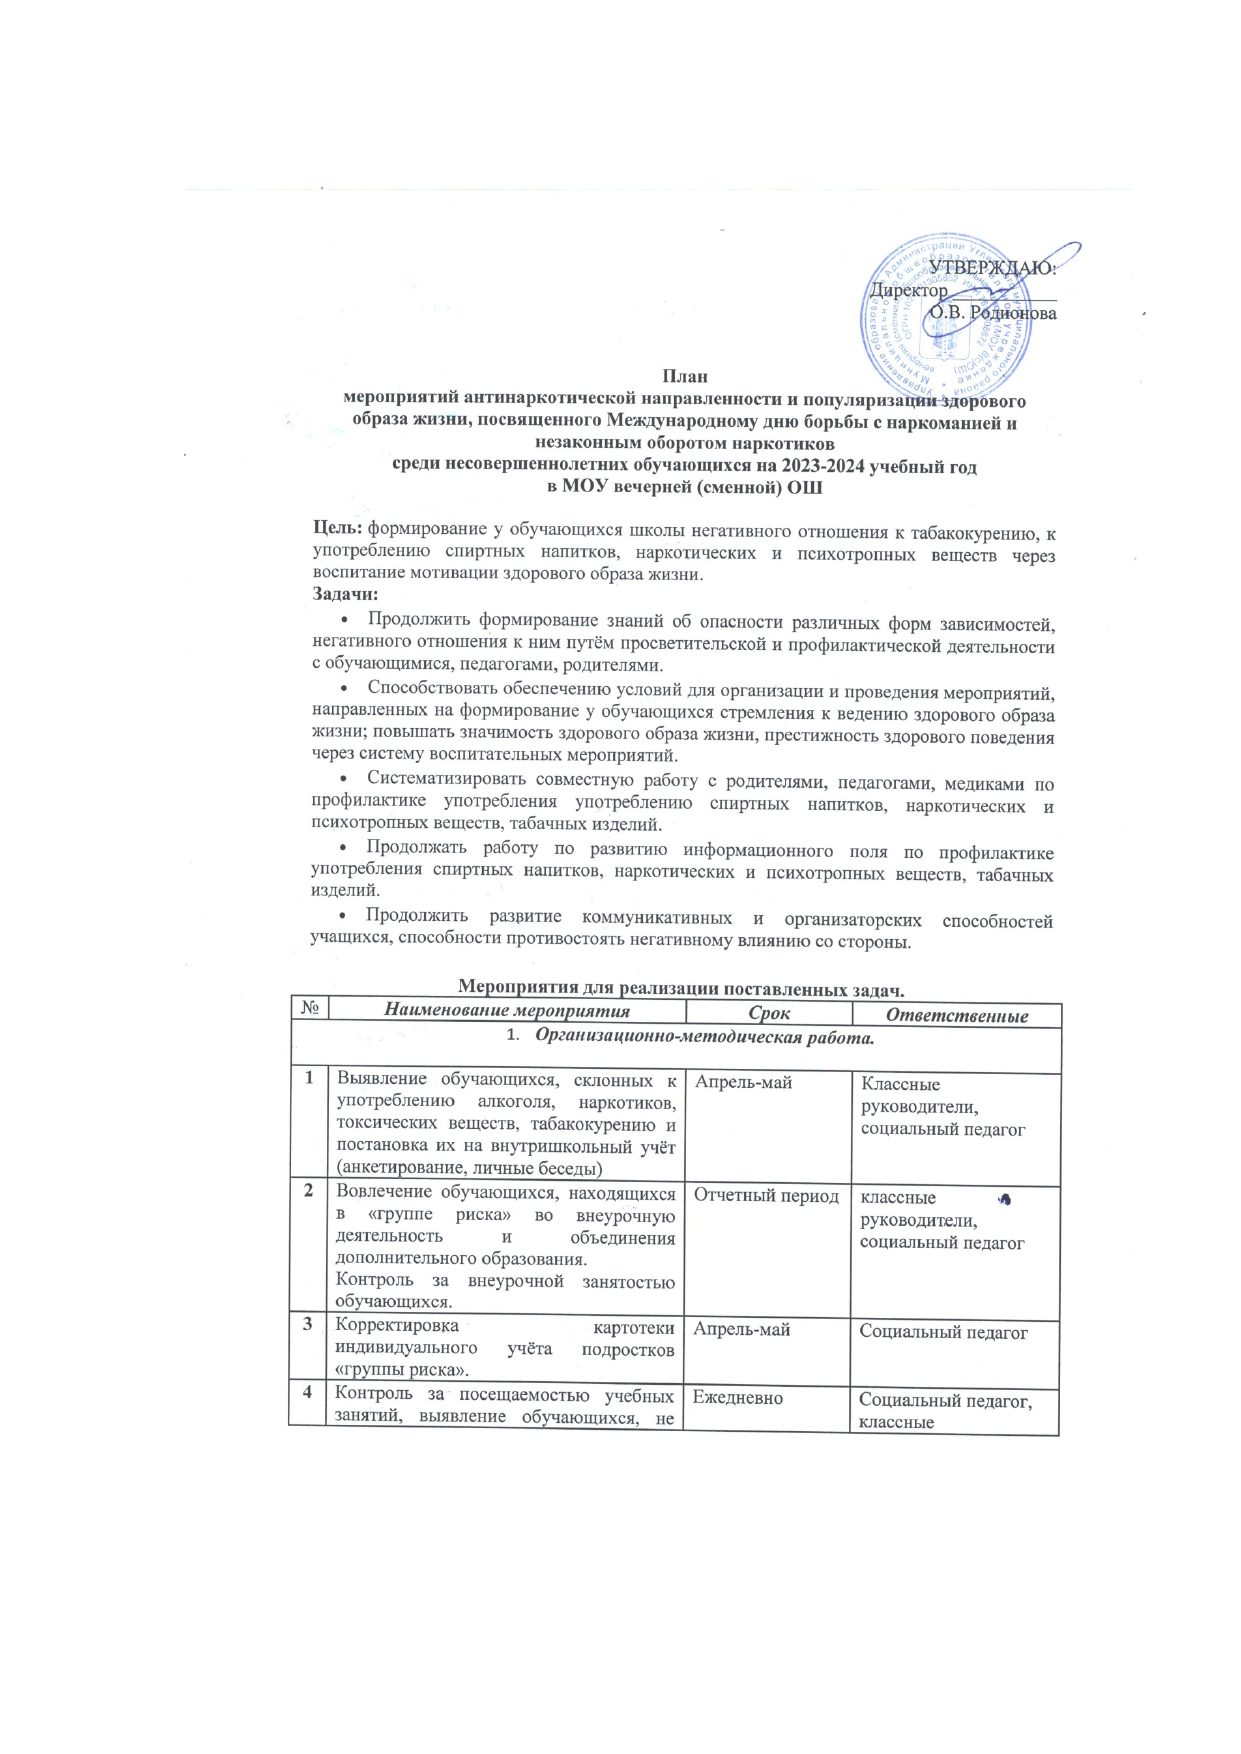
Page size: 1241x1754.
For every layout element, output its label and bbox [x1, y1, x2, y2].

picture [177, 175, 1152, 1516]
